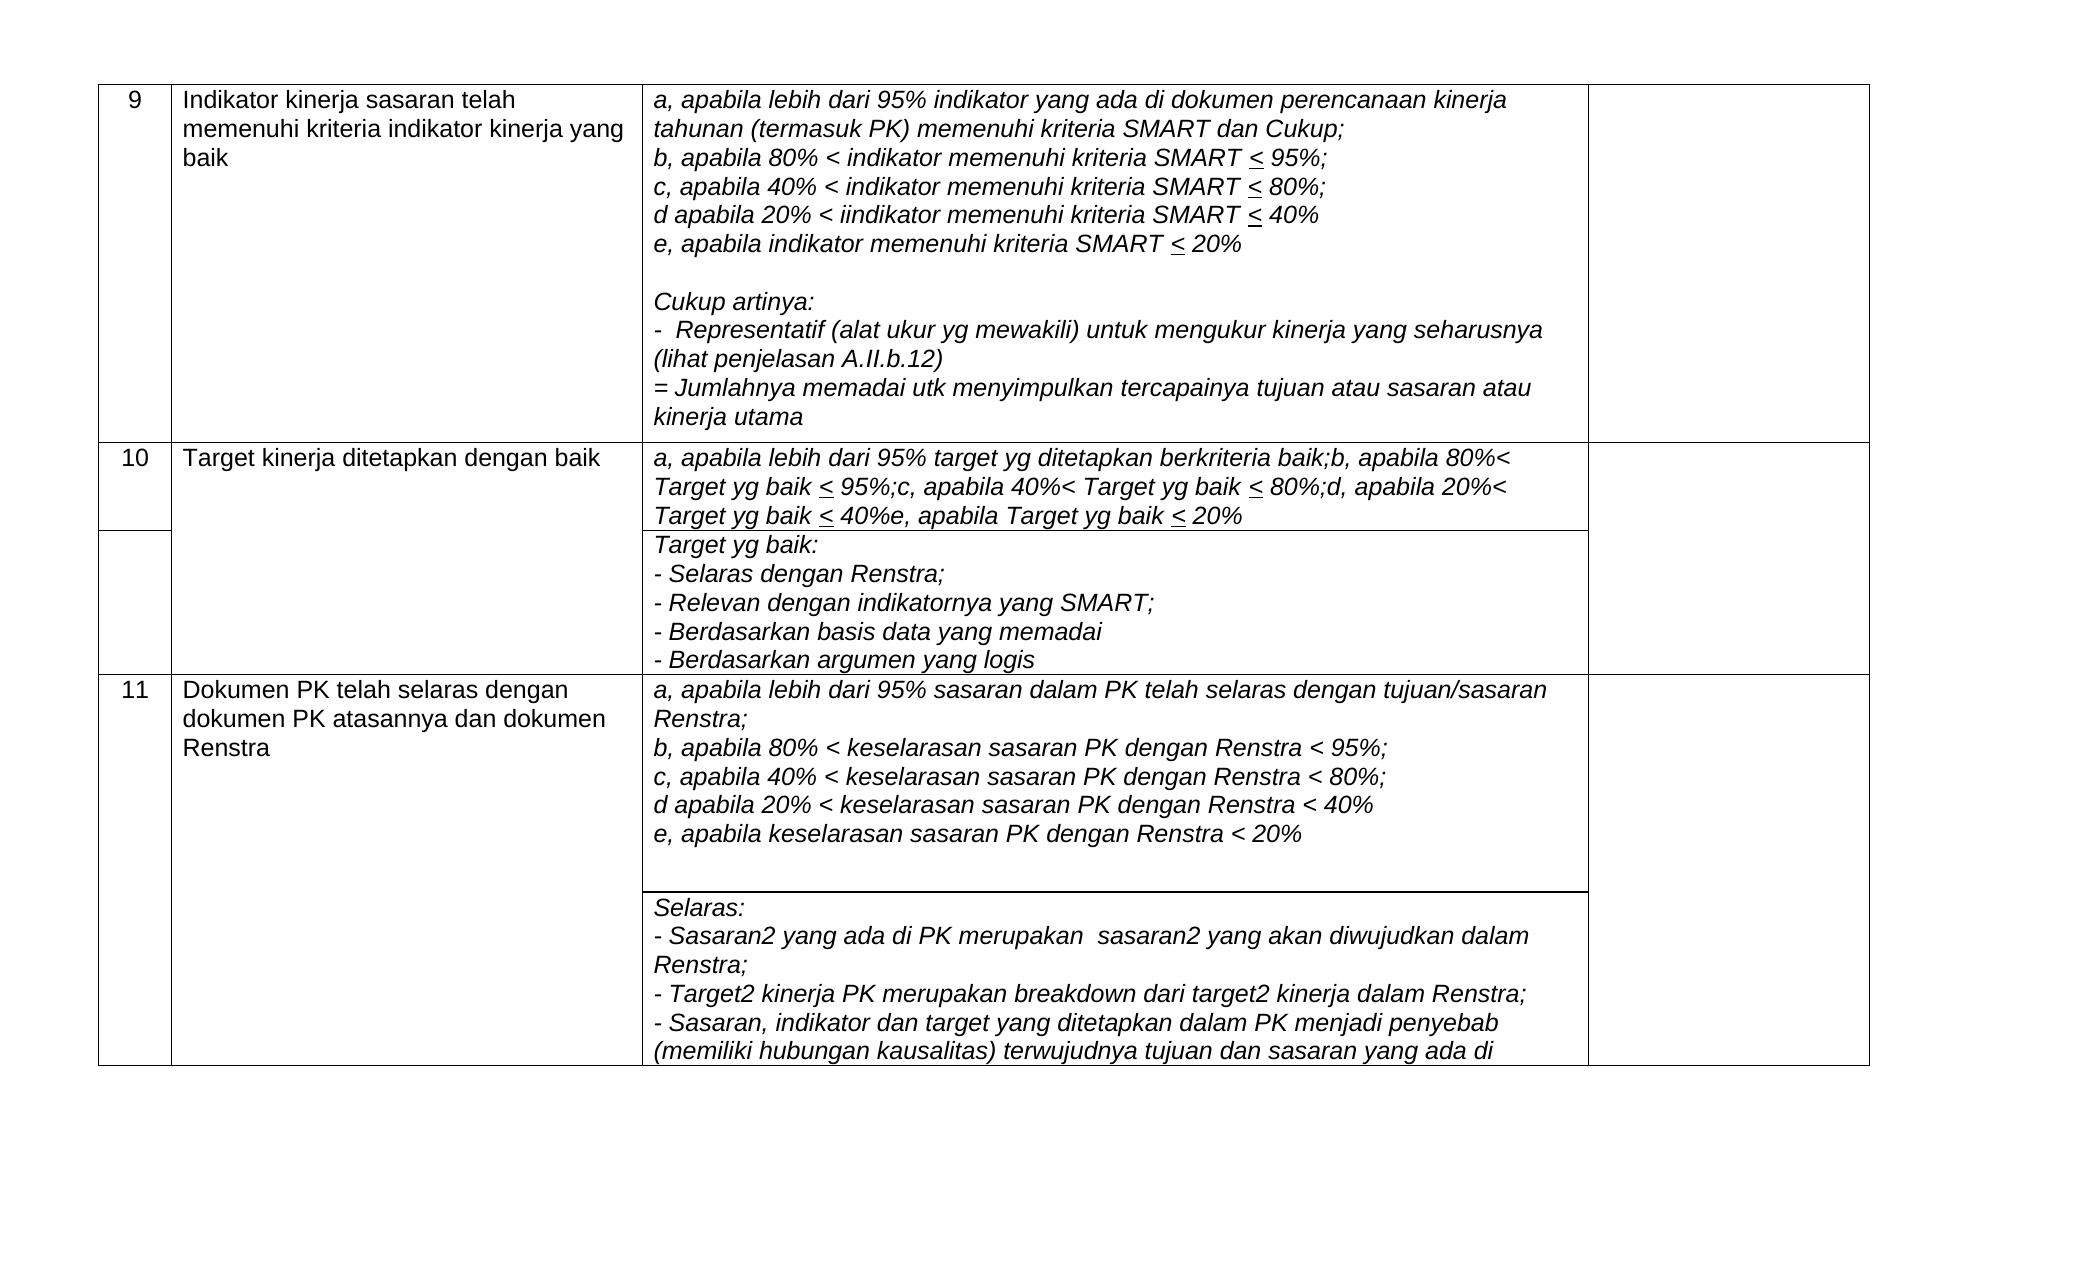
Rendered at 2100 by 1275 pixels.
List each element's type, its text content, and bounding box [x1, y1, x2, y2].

table_cell Target yg baik: - Selaras dengan Renstra; - Relevan dengan indikatornya yang SMART; - Berdasarkan basis data yang memadai - Berdasarkan argumen yang logis [643, 531, 1588, 674]
table_cell [1589, 675, 1869, 1065]
table_cell [1589, 85, 1869, 442]
table_cell 11 [99, 675, 171, 1065]
table_cell 9 [99, 85, 171, 442]
table_cell Dokumen PK telah selaras dengan dokumen PK atasannya dan dokumen Renstra [172, 675, 642, 1065]
table_cell a, apabila lebih dari 95% target yg ditetapkan berkriteria baik;b, apabila 80%< Target yg baik < 95%;c, apabila 40%< Target yg baik < 80%;d, apabila 20%< Target yg baik < 40%e, apabila Target yg baik < 20% [643, 443, 1588, 529]
table_cell Target kinerja ditetapkan dengan baik [172, 443, 642, 674]
table_cell [99, 531, 171, 674]
table_cell Indikator kinerja sasaran telah memenuhi kriteria indikator kinerja yang baik [172, 85, 642, 442]
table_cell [643, 893, 1588, 1065]
table_cell 10 [99, 443, 171, 529]
table_cell a, apabila lebih dari 95% indikator yang ada di dokumen perencanaan kinerja tahunan (termasuk PK) memenuhi kriteria SMART dan Cukup; b, apabila 80% < indikator memenuhi kriteria SMART < 95%; c, apabila 40% < indikator memenuhi kriteria SMART < 80%; d apabila 20% < iindikator memenuhi kriteria SMART < 40% e, apabila indikator memenuhi kriteria SMART < 20% Cukup artinya: - Representatif (alat ukur yg mewakili) untuk mengukur kinerja yang seharusnya (lihat penjelasan A.II.b.12) = Jumlahnya memadai utk menyimpulkan tercapainya tujuan atau sasaran atau kinerja utama [643, 85, 1588, 442]
table_cell a, apabila lebih dari 95% sasaran dalam PK telah selaras dengan tujuan/sasaran Renstra; b, apabila 80% < keselarasan sasaran PK dengan Renstra < 95%; c, apabila 40% < keselarasan sasaran PK dengan Renstra < 80%; d apabila 20% < keselarasan sasaran PK dengan Renstra < 40% e, apabila keselarasan sasaran PK dengan Renstra < 20% [643, 675, 1588, 891]
table_cell [1589, 443, 1869, 674]
